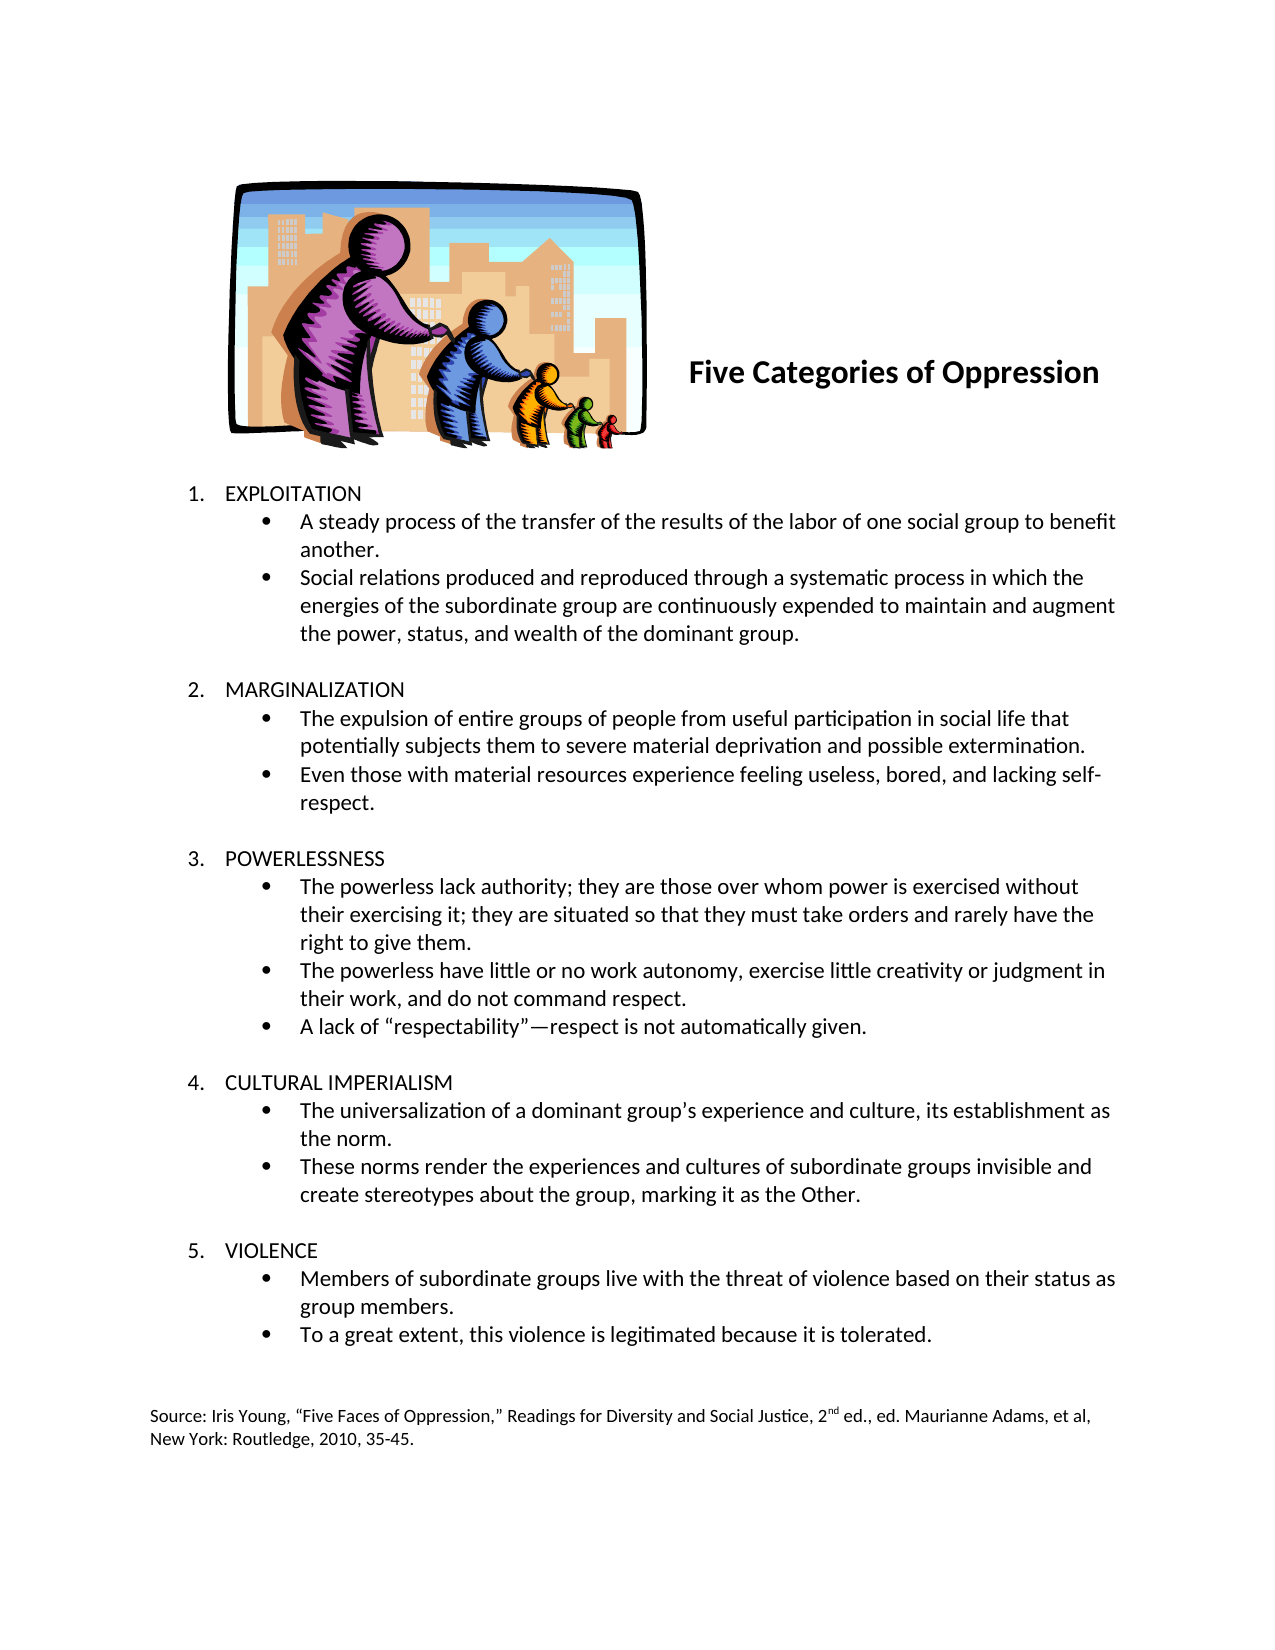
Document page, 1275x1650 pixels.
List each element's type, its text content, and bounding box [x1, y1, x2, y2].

list Even those with material resources experience feeling useless, bored, and lacking self-respect. [262, 760, 1125, 816]
list These norms render the experiences and cultures of subordinate groups invisible and create stereotypes about the group, marking it as the Other. [262, 1152, 1125, 1208]
list A steady process of the transfer of the results of the labor of one social group to benefit another. [262, 507, 1125, 563]
list To a great extent, this violence is legitimated because it is tolerated. [262, 1320, 1125, 1348]
list Members of subordinate groups live with the threat of violence based on their status as group members. [262, 1264, 1125, 1320]
list POWERLESSNESS [187, 844, 1125, 872]
list Social relations produced and reproduced through a systematic process in which the energies of the subordinate group are continuously expended to maintain and augment the power, status, and wealth of the dominant group. [262, 563, 1125, 648]
list MARGINALIZATION [187, 676, 1125, 704]
text Source: Iris Young, “Five Faces of Oppression,” Readings for Diversity and Social Justice, 2nd ed., ed. Maurianne Adams, et al, New York: Routledge, 2010, 35-45. [150, 1404, 1125, 1450]
list CULTURAL IMPERIALISM [187, 1068, 1125, 1096]
list The universalization of a dominant group’s experience and culture, its establishment as the norm. [262, 1096, 1125, 1152]
list The powerless have little or no work autonomy, exercise little creativity or judgment in their work, and do not command respect. [262, 956, 1125, 1012]
list The expulsion of entire groups of people from useful participation in social life that potentially subjects them to severe material deprivation and possible extermination. [262, 704, 1125, 760]
list VIOLENCE [187, 1236, 1125, 1264]
list The powerless lack authority; they are those over whom power is exercised without their exercising it; they are situated so that they must take orders and rarely have the right to give them. [262, 872, 1125, 956]
list A lack of “respectability”—respect is not automatically given. [262, 1012, 1125, 1040]
list EXPLOITATION [187, 479, 1125, 507]
